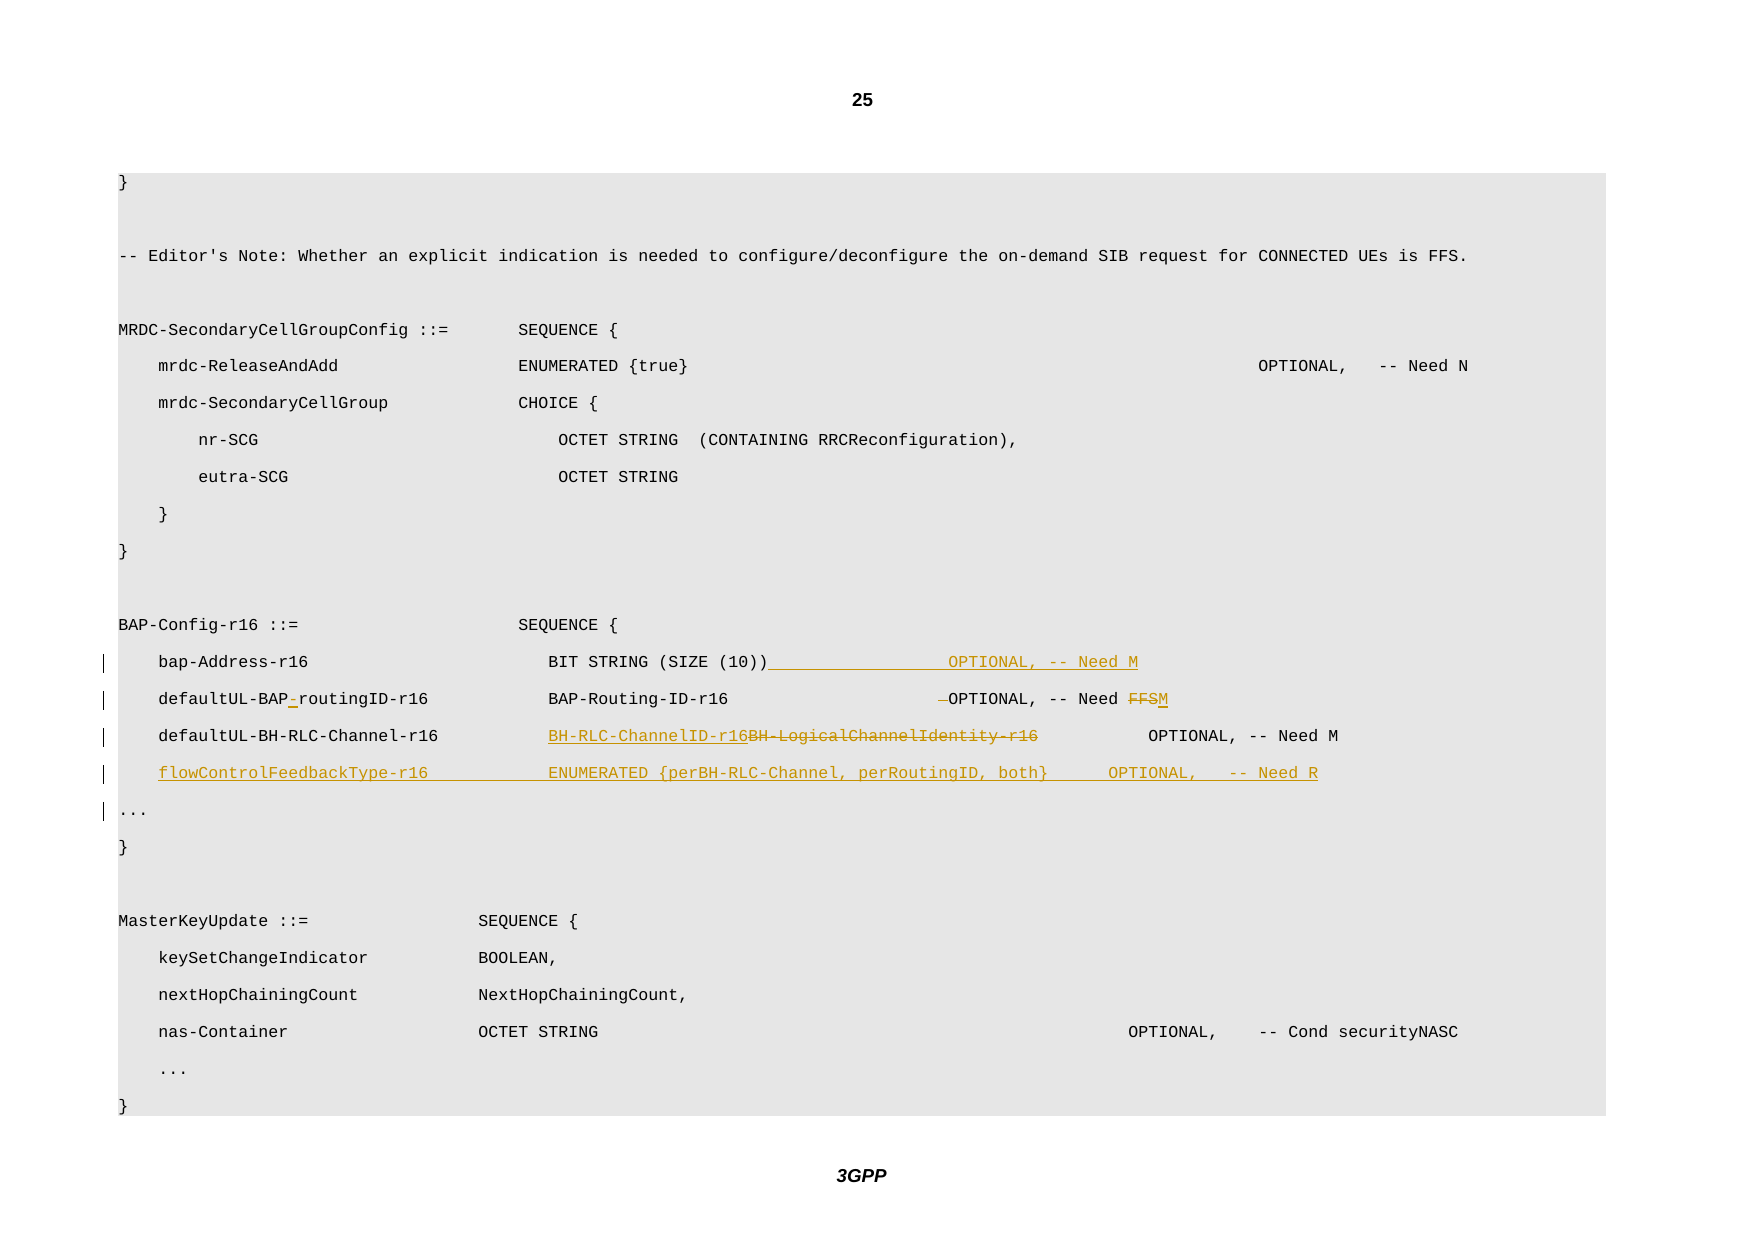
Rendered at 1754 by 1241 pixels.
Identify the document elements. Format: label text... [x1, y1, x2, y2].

text nas-Container OCTET STRING OPTIONAL, -- Cond securityNASC [118, 1024, 1606, 1042]
text MasterKeyUpdate ::= SEQUENCE { [118, 913, 1606, 932]
text } [118, 173, 1606, 192]
text } [118, 1098, 1606, 1116]
text } [118, 543, 1606, 562]
text BAP-Config-r16 ::= SEQUENCE { [118, 617, 1606, 636]
text } [118, 839, 1606, 858]
text eutra-SCG OCTET STRING [118, 469, 1606, 488]
text } [118, 506, 1606, 525]
text nr-SCG OCTET STRING (CONTAINING RRCReconfiguration), [118, 432, 1606, 451]
text ... [118, 802, 1606, 821]
text MRDC-SecondaryCellGroupConfig ::= SEQUENCE { [118, 321, 1606, 340]
text -- Editor's Note: Whether an explicit indication is needed to configure/deconfigure the on-demand SIB request for CONNECTED UEs is FFS. [118, 247, 1606, 266]
text defaultUL-BAProutingID-r16 BAP-Routing-ID-r16 OPTIONAL, -- Need [118, 691, 1606, 710]
text defaultUL-BH-RLC-Channel-r16 OPTIONAL, -- Need M [118, 728, 1606, 747]
text nextHopChainingCount NextHopChainingCount, [118, 987, 1606, 1006]
text bap-Address-r16 BIT STRING (SIZE (10)) [118, 654, 1606, 673]
text ... [118, 1061, 1606, 1079]
text keySetChangeIndicator BOOLEAN, [118, 950, 1606, 968]
text mrdc-ReleaseAndAdd ENUMERATED {true} OPTIONAL, -- Need N [118, 358, 1606, 377]
text mrdc-SecondaryCellGroup CHOICE { [118, 395, 1606, 414]
